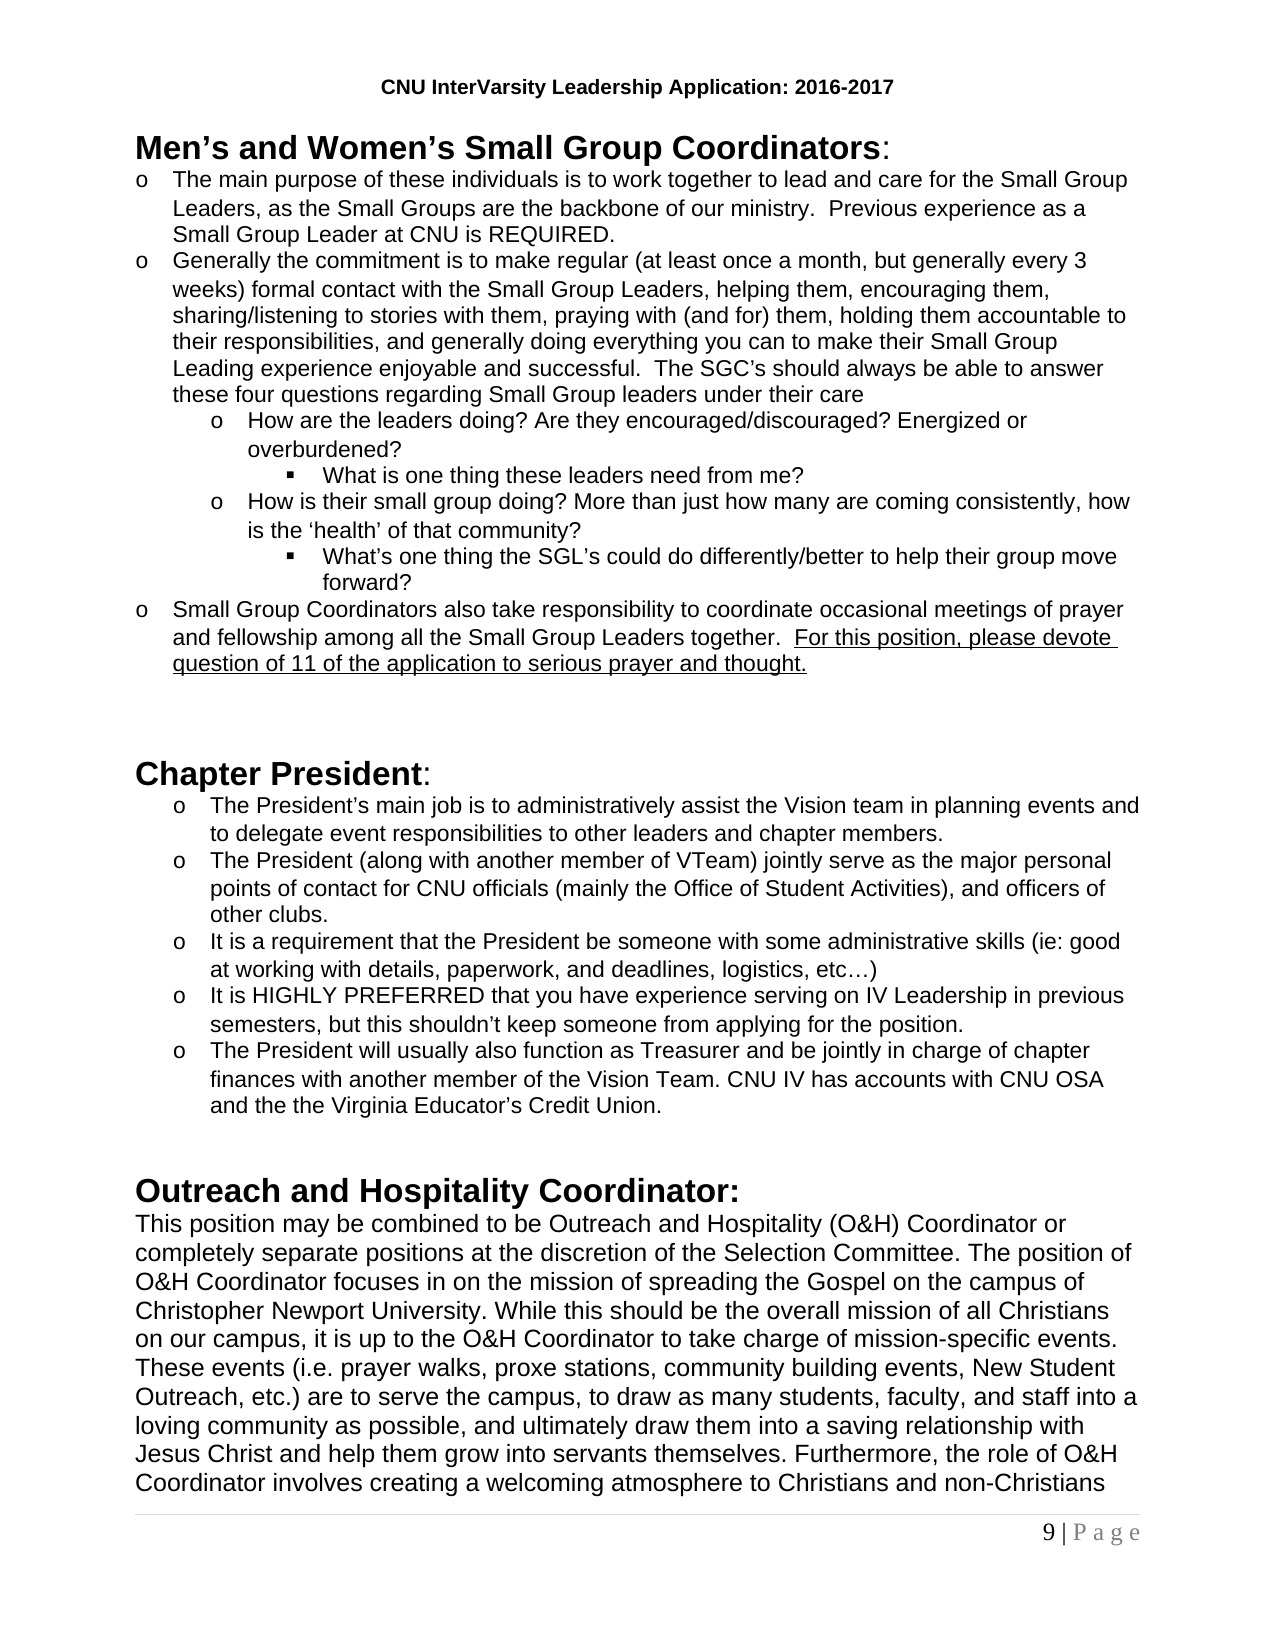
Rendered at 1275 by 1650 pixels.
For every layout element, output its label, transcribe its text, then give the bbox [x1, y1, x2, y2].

list What is one thing these leaders need from me? [285, 462, 1140, 488]
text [135, 1209, 1140, 1497]
list How are the leaders doing? Are they encouraged/discouraged? Energized or overburdened? [210, 407, 1140, 462]
text Chapter President: [135, 754, 1140, 792]
list The President (along with another member of VTeam) jointly serve as the major personal points of contact for CNU officials (mainly the Office of Student Activities), and officers of other clubs. [172, 847, 1140, 928]
text Men’s and Women’s Small Group Coordinators: [135, 128, 1140, 166]
list What’s one thing the SGL’s could do differently/better to help their group move forward? [285, 543, 1140, 596]
text Outreach and Hospitality Coordinator: [135, 1171, 1140, 1209]
list The main purpose of these individuals is to work together to lead and care for the Small Group Leaders, as the Small Groups are the backbone of our ministry. Previous experience as a Small Group Leader at CNU is REQUIRED. [135, 166, 1140, 247]
list Small Group Coordinators also take responsibility to coordinate occasional meetings of prayer and fellowship among all the Small Group Leaders together. For this position, please devote question of 11 of the application to serious prayer and thought. [135, 596, 1140, 677]
list Generally the commitment is to make regular (at least once a month, but generally every 3 weeks) formal contact with the Small Group Leaders, helping them, encouraging them, sharing/listening to stories with them, praying with (and for) them, holding them accountable to their responsibilities, and generally doing everything you can to make their Small Group Leading experience enjoyable and successful. The SGC’s should always be able to answer these four questions regarding Small Group leaders under their care [135, 247, 1140, 407]
list It is a requirement that the President be someone with some administrative skills (ie: good at working with details, paperwork, and deadlines, logistics, etc…) [172, 928, 1140, 982]
list The President will usually also function as Treasurer and be jointly in charge of chapter finances with another member of the Vision Team. CNU IV has accounts with CNU OSA and the the Virginia Educator’s Credit Union. [172, 1037, 1140, 1118]
list It is HIGHLY PREFERRED that you have experience serving on IV Leadership in previous semesters, but this shouldn’t keep someone from applying for the position. [172, 982, 1140, 1037]
list How is their small group doing? More than just how many are coming consistently, how is the ‘health’ of that community? [210, 488, 1140, 543]
list The President’s main job is to administratively assist the Vision team in planning events and to delegate event responsibilities to other leaders and chapter members. [172, 792, 1140, 847]
